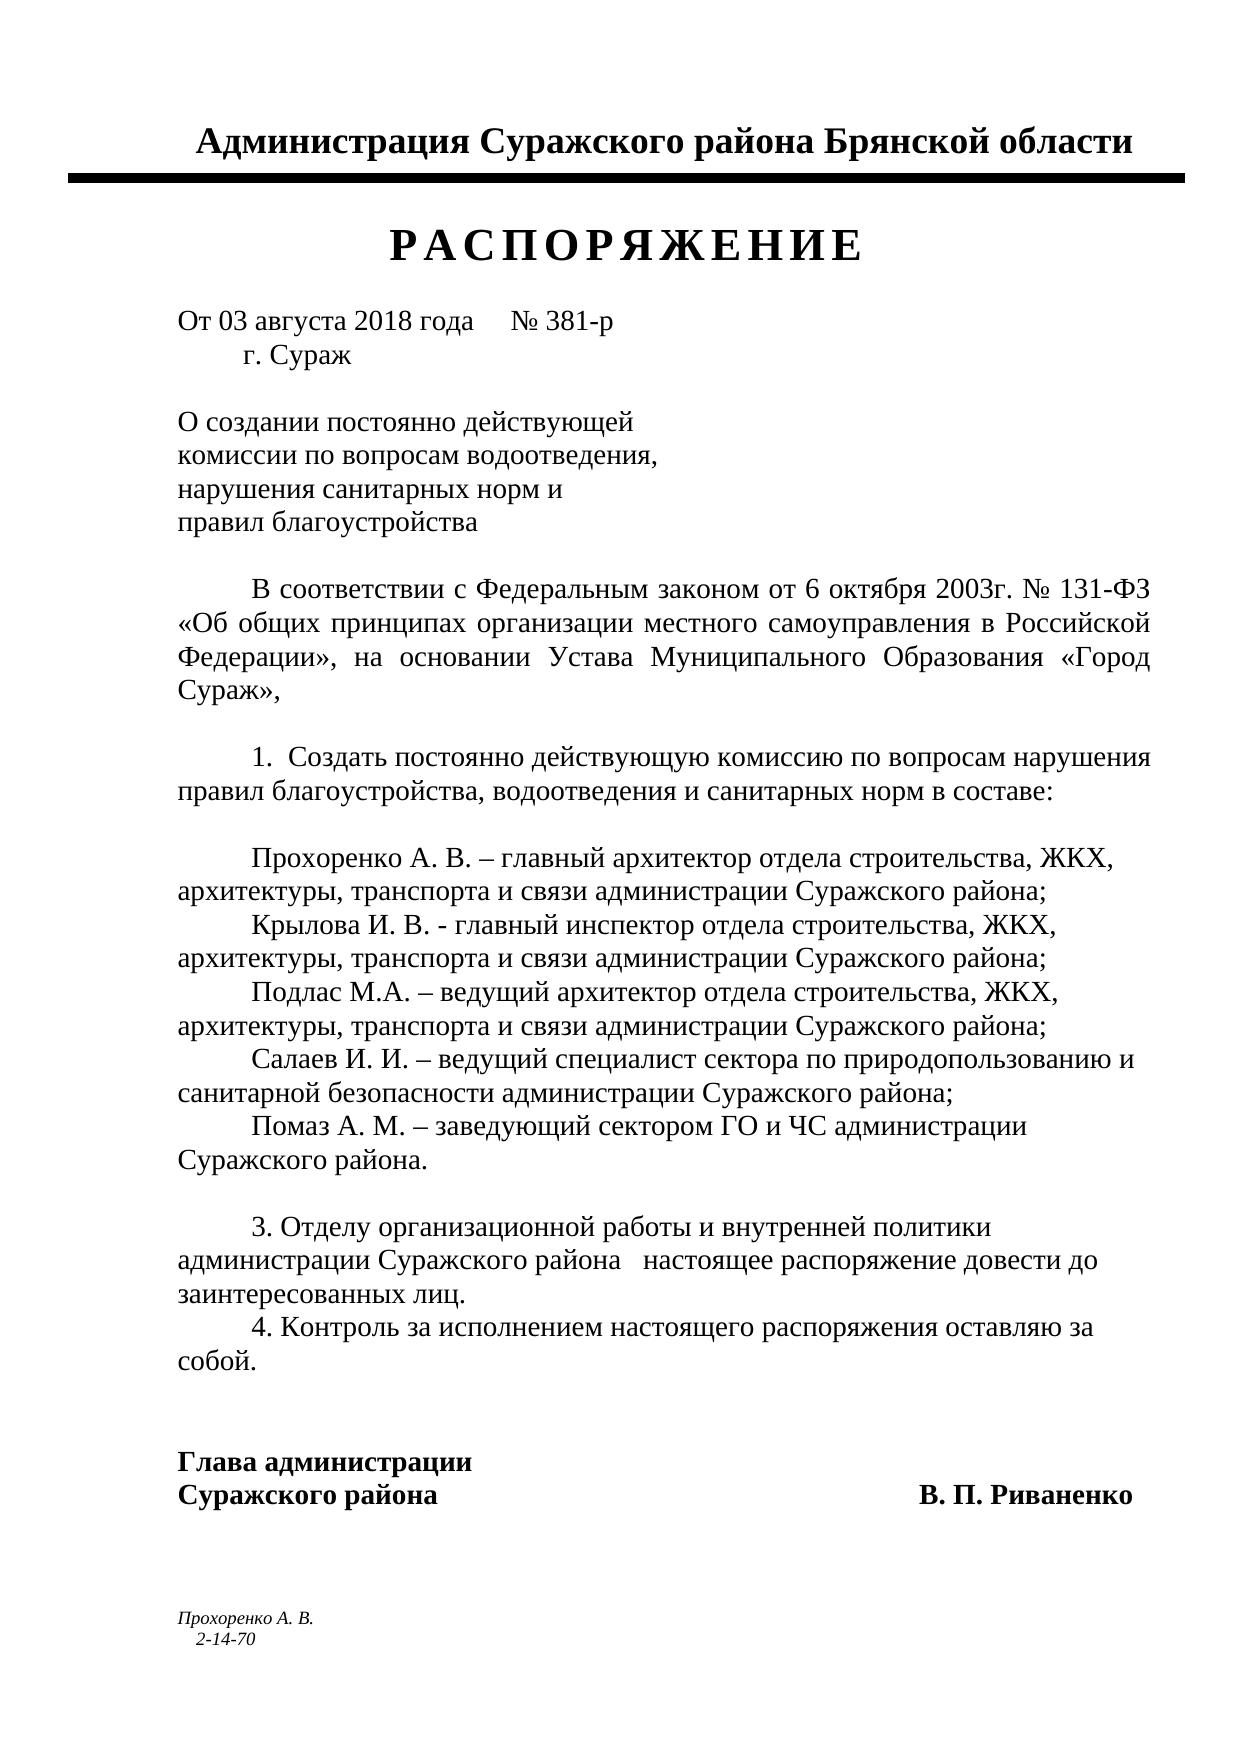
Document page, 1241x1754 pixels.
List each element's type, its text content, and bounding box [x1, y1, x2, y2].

title правил благоустройства [177, 504, 1152, 538]
title администрации Суражского района настоящее распоряжение довести до заинтересованных лиц. [177, 1242, 1152, 1309]
title Крылова И. В. - главный инспектор отдела строительства, ЖКХ, [251, 907, 1152, 941]
title архитектуры, транспорта и связи администрации Суражского района; [177, 873, 1152, 907]
title Салаев И. И. – ведущий специалист сектора по природопользованию и [251, 1041, 1152, 1075]
text Глава администрации [177, 1444, 1152, 1477]
title г. Сураж [177, 337, 1152, 370]
title архитектуры, транспорта и связи администрации Суражского района; [177, 941, 1152, 974]
title санитарной безопасности администрации Суражского района; [177, 1075, 1152, 1108]
title Помаз А. М. – заведующий сектором ГО и ЧС администрации [251, 1108, 1152, 1142]
title архитектуры, транспорта и связи администрации Суражского района; [177, 1008, 1152, 1041]
text Суражского района В. П. Риваненко [177, 1477, 1152, 1511]
title Подлас М.А. – ведущий архитектор отдела строительства, ЖКХ, [251, 974, 1152, 1008]
title Прохоренко А. В. – главный архитектор отдела строительства, ЖКХ, [251, 840, 1152, 873]
title Прохоренко А. В. [177, 1607, 1152, 1628]
text В соответствии с Федеральным законом от 6 октября 2003г. № 131-ФЗ «Об общих принципах организации местного самоуправления в Российской Федерации», на основании Устава Муниципального Образования «Город Сураж», [177, 572, 1152, 706]
title О создании постоянно действующей [177, 404, 1152, 437]
title 3. Отделу организационной работы и внутренней политики [251, 1209, 1152, 1242]
title комиссии по вопросам водоотведения, [177, 437, 1152, 471]
title 1. Создать постоянно действующую комиссию по вопросам нарушения правил благоустройства, водоотведения и санитарных норм в составе: [177, 739, 1152, 806]
title нарушения санитарных норм и [177, 471, 1152, 504]
subtitle РАСПОРЯЖЕНИЕ [177, 217, 1152, 270]
title Суражского района. [177, 1142, 1152, 1175]
title От 03 августа 2018 года № 381-р [177, 303, 1152, 337]
subtitle Администрация Суражского района Брянской области [177, 118, 1152, 161]
title 4. Контроль за исполнением настоящего распоряжения оставляю за собой. [177, 1309, 1152, 1377]
title 2-14-70 [177, 1628, 1152, 1650]
